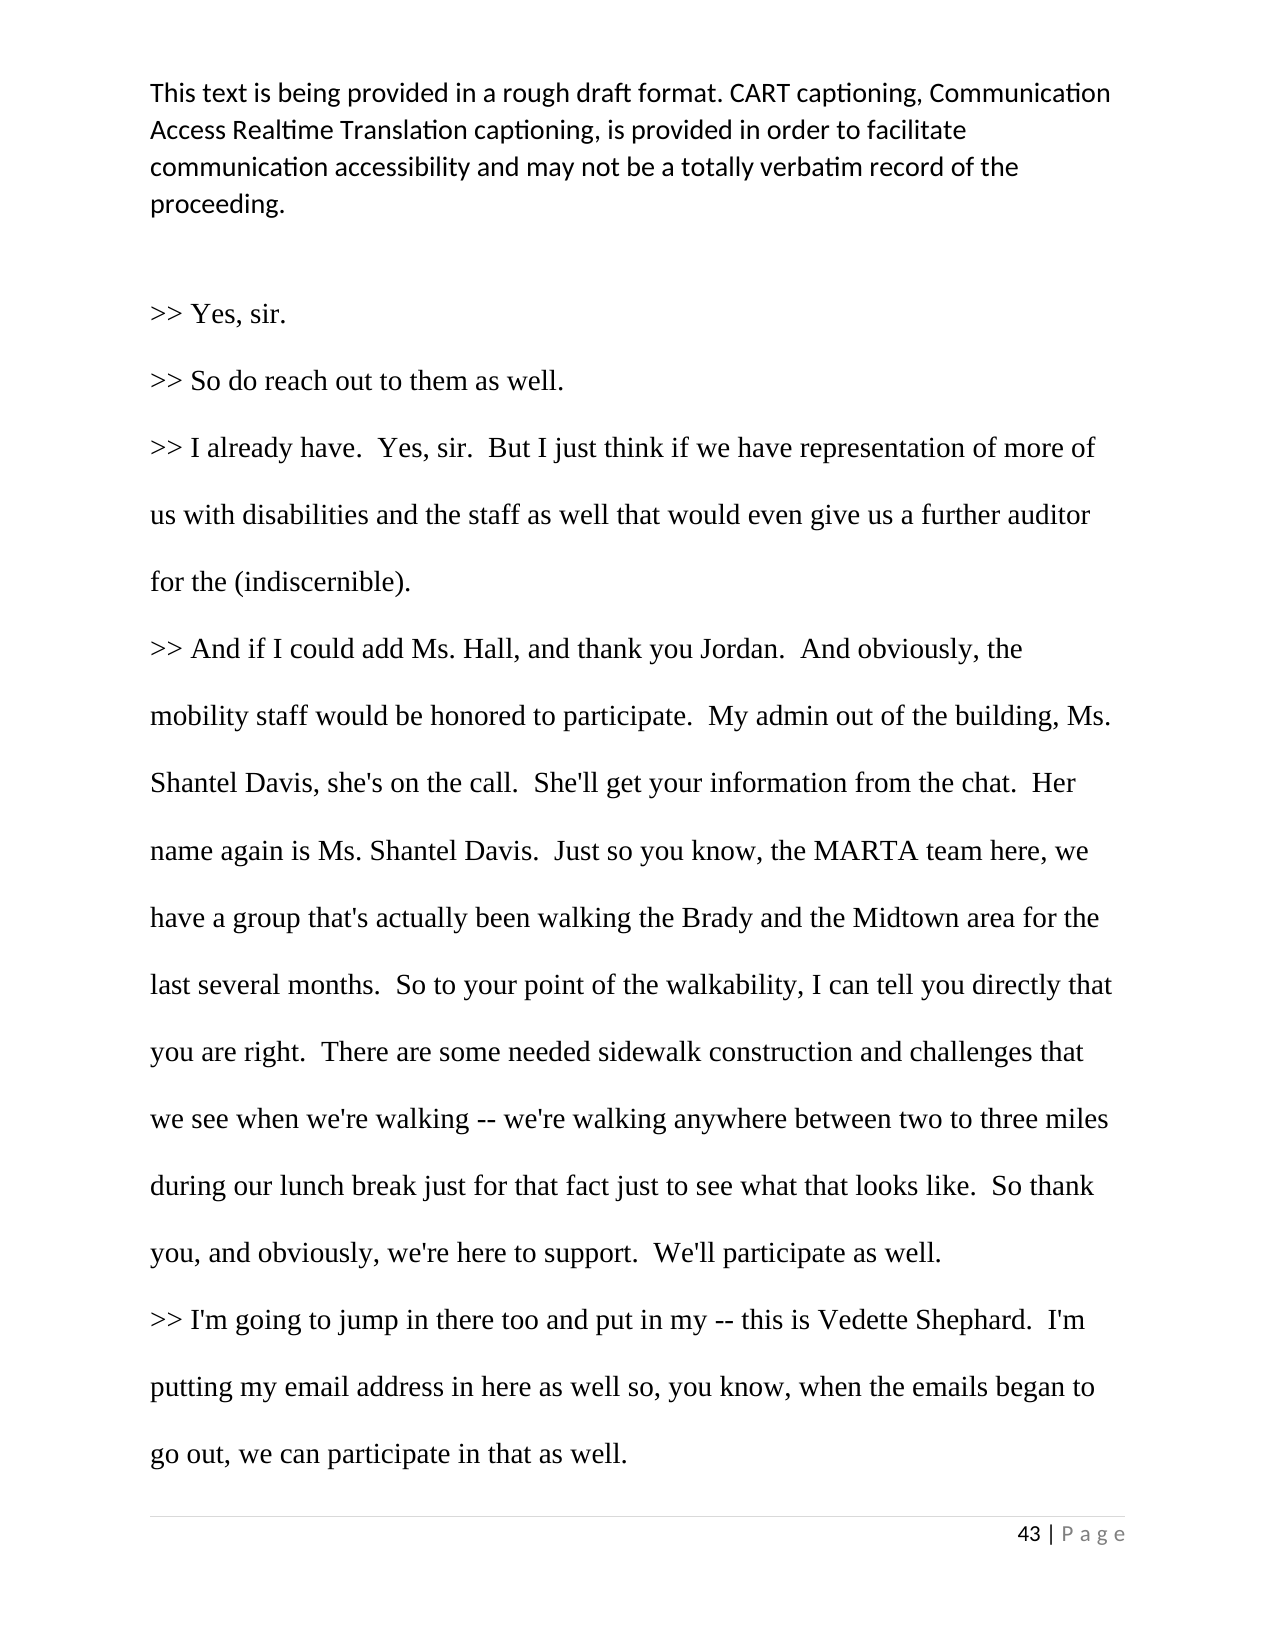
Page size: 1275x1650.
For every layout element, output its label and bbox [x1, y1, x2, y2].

text [150, 296, 1125, 1470]
